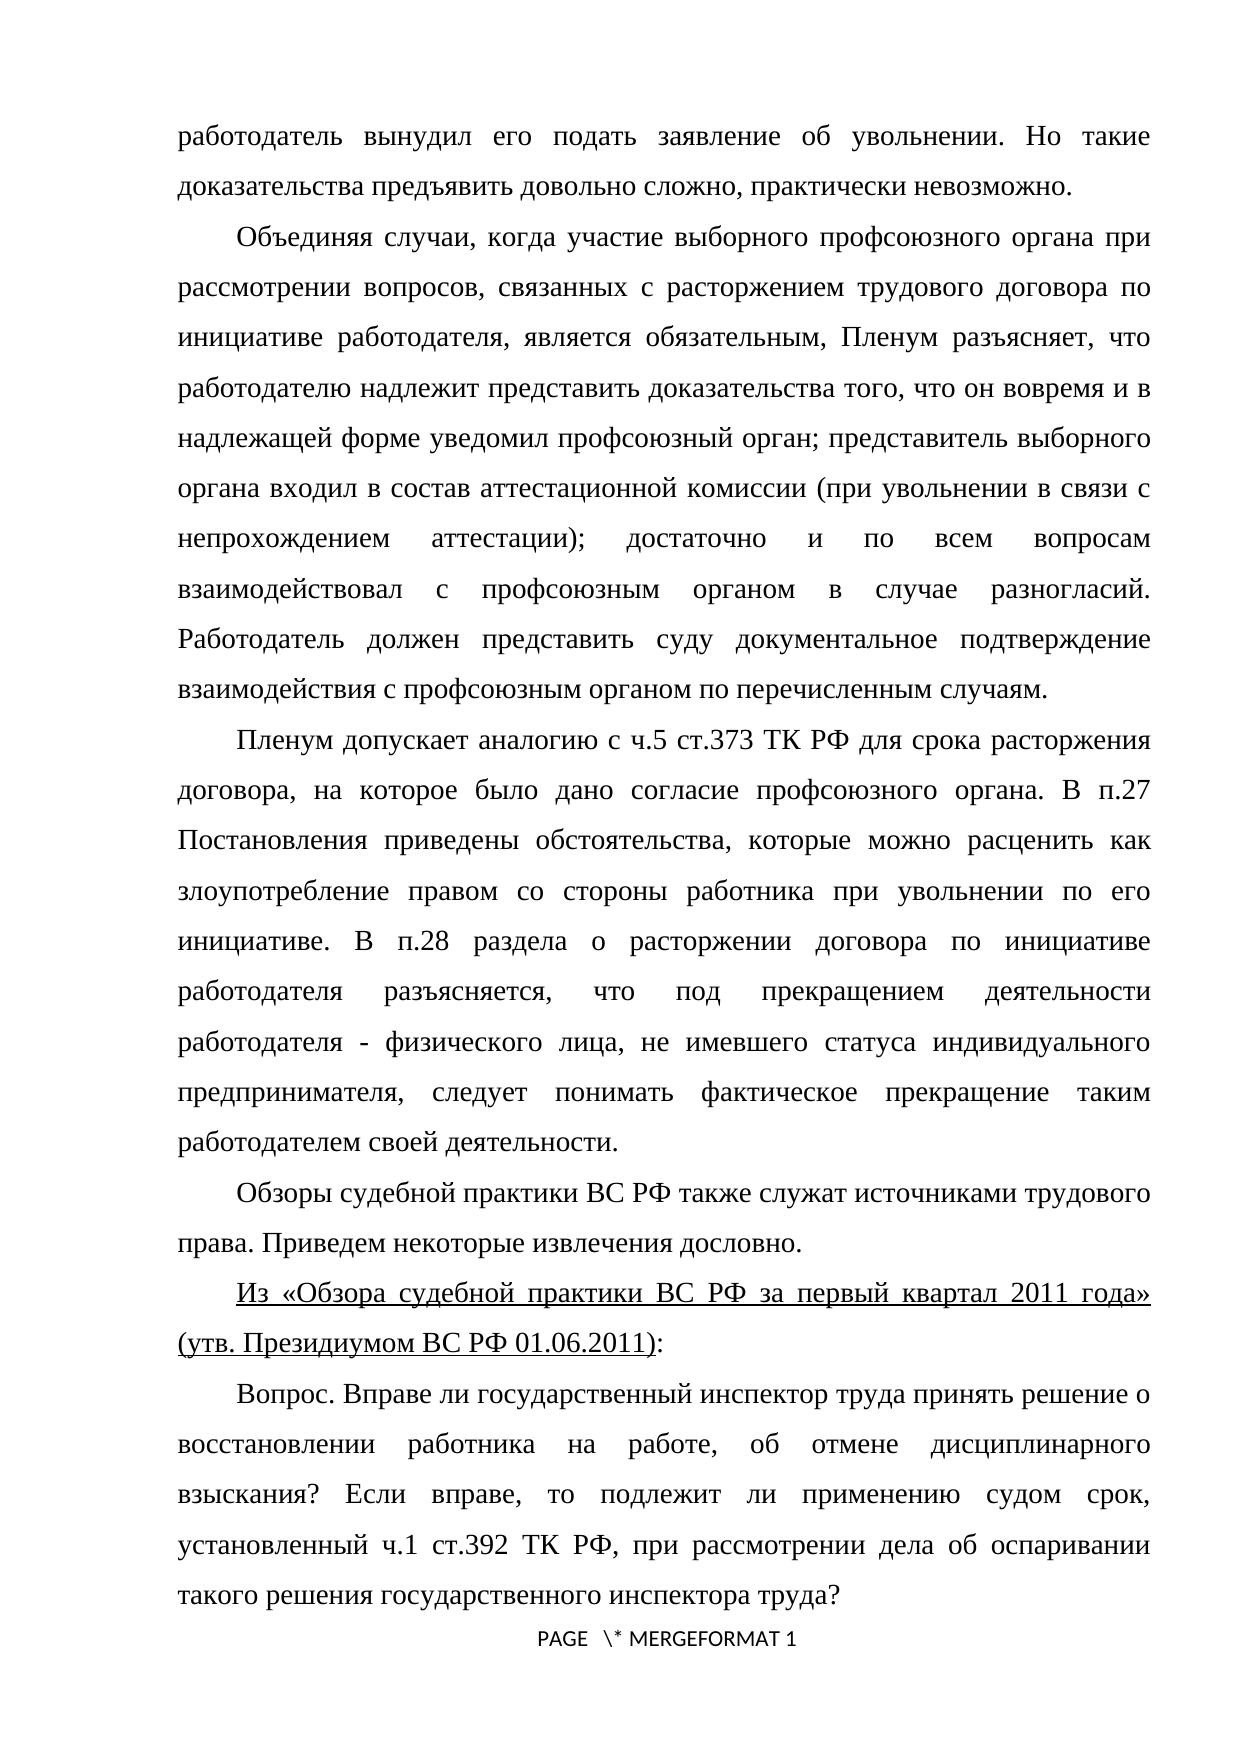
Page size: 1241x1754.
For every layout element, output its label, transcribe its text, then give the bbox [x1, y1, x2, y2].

text Пленум допускает аналогию с ч.5 ст.373 ТК РФ для срока расторжения договора, на которое было дано согласие профсоюзного органа. В п.27 Постановления приведены обстоятельства, которые можно расценить как злоупотребление правом со стороны работника при увольнении по его инициативе. В п.28 раздела о расторжении договора по инициативе работодателя разъясняется, что под прекращением деятельности работодателя - физического лица, не имевшего статуса индивидуального предпринимателя, следует понимать фактическое прекращение таким работодателем своей деятельности. [177, 722, 1152, 1158]
text Вопрос. Вправе ли государственный инспектор труда принять решение о восстановлении работника на работе, об отмене дисциплинарного взыскания? Если вправе, то подлежит ли применению судом срок, установленный ч.1 ст.392 ТК РФ, при рассмотрении дела об оспаривании такого решения государственного инспектора труда? [177, 1376, 1152, 1611]
text Из «Обзора судебной практики ВС РФ за первый квартал 2011 года» (утв. Президиумом ВС РФ 01.06.2011): [177, 1275, 1152, 1359]
text Объединяя случаи, когда участие выборного профсоюзного органа при рассмотрении вопросов, связанных с расторжением трудового договора по инициативе работодателя, является обязательным, Пленум разъясняет, что работодателю надлежит представить доказательства того, что он вовремя и в надлежащей форме уведомил профсоюзный орган; представитель выборного органа входил в состав аттестационной комиссии (при увольнении в связи с непрохождением аттестации); достаточно и по всем вопросам взаимодействовал с профсоюзным органом в случае разногласий. Работодатель должен представить суду документальное подтверждение взаимодействия с профсоюзным органом по перечисленным случаям. [177, 219, 1152, 705]
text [177, 118, 1152, 202]
text Обзоры судебной практики ВС РФ также служат источниками трудового права. Приведем некоторые извлечения дословно. [177, 1175, 1152, 1258]
